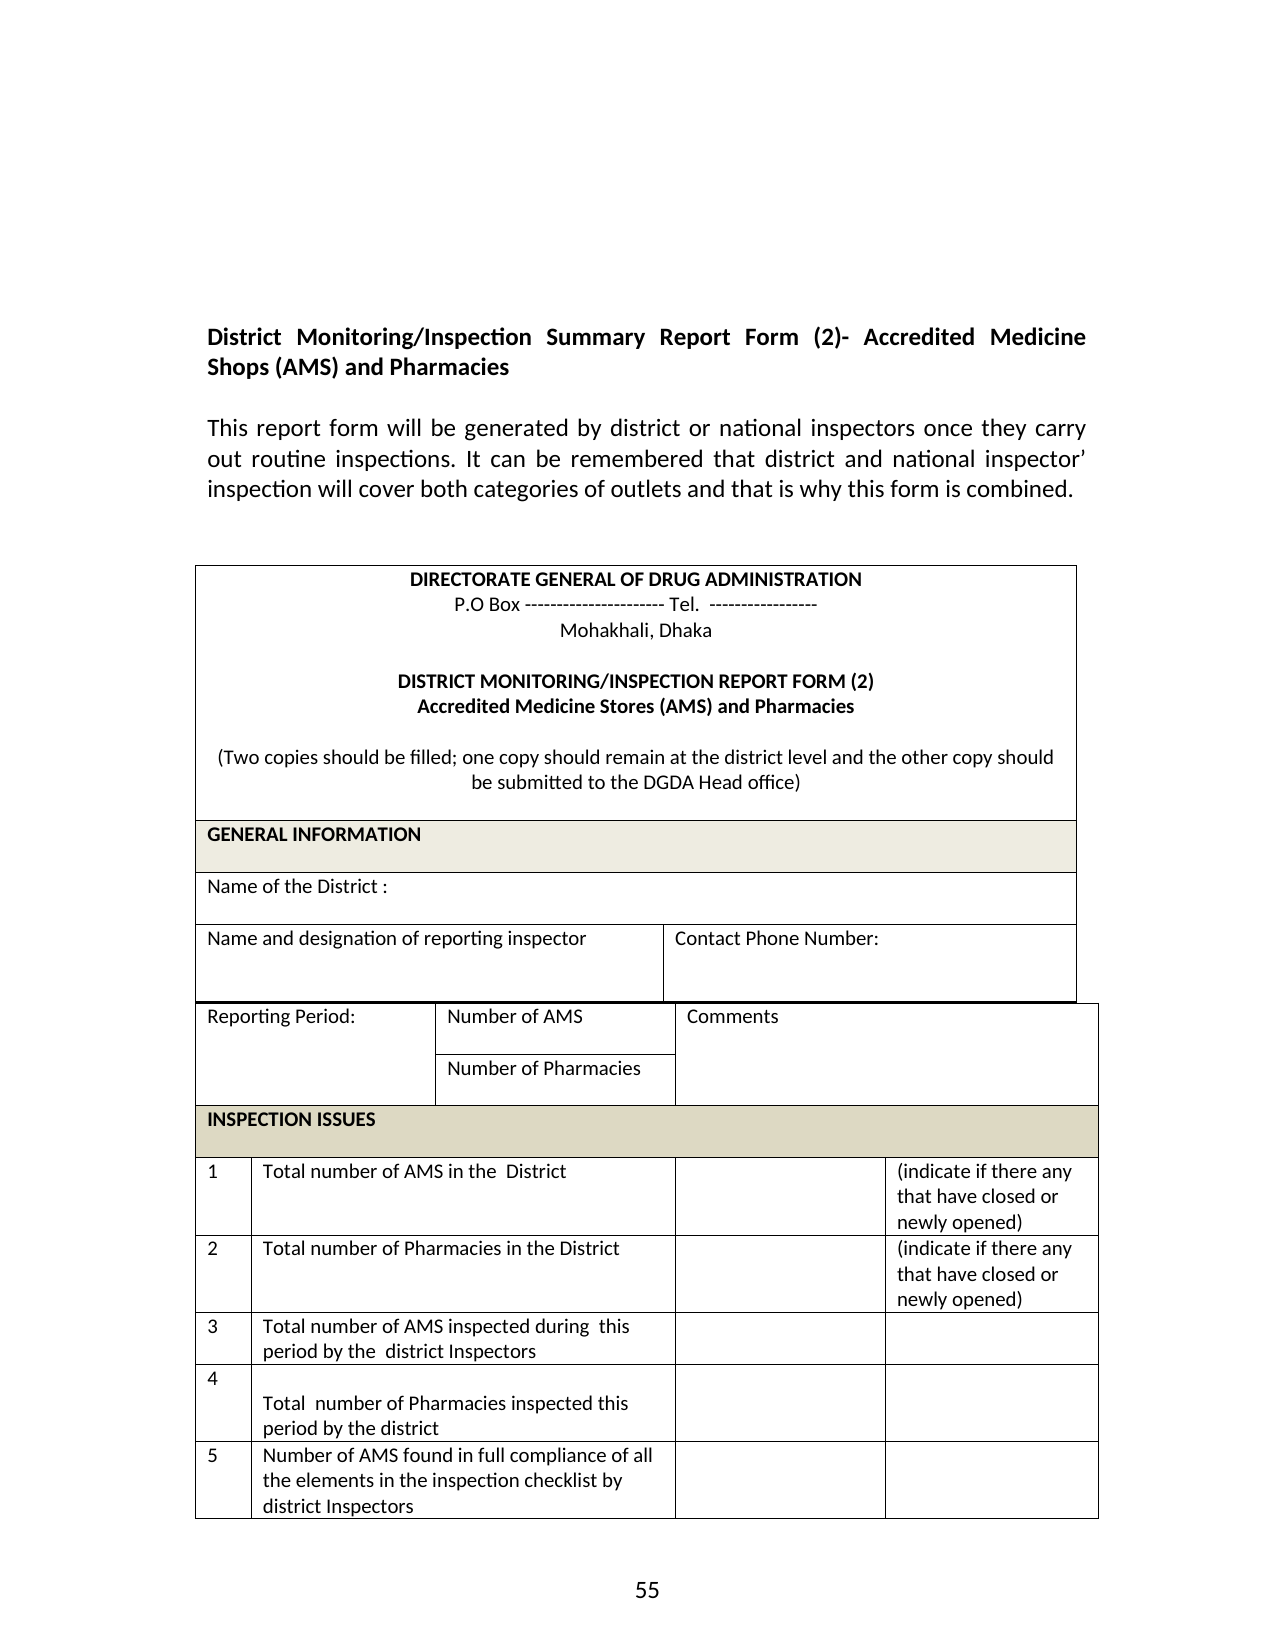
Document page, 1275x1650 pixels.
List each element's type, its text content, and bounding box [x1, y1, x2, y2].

table_header Number of AMS [436, 1004, 675, 1054]
table_header Comments [676, 1004, 1098, 1105]
table_cell 1 [196, 1158, 251, 1234]
table_cell Total number of AMS in the District [252, 1158, 675, 1234]
text District Monitoring/Inspection Summary Report Form (2)- Accredited Medicine Shops (AMS) and Pharmacies [207, 321, 1087, 382]
table_cell Total number of Pharmacies in the District [252, 1236, 675, 1312]
table_cell 2 [196, 1236, 251, 1312]
table_cell [886, 1365, 1098, 1441]
text This report form will be generated by district or national inspectors once they carry out routine inspections. It can be remembered that district and national inspector’ inspection will cover both categories of outlets and that is why this form is combined. [207, 412, 1087, 504]
table_cell [886, 1442, 1098, 1518]
table_cell [676, 1365, 885, 1441]
table_cell (indicate if there any that have closed or newly opened) [886, 1236, 1098, 1312]
table_cell [676, 1313, 885, 1364]
table_cell 3 [196, 1313, 251, 1364]
table_cell [886, 1313, 1098, 1364]
table_cell INSPECTION ISSUES [196, 1106, 1098, 1157]
table_cell (indicate if there any that have closed or newly opened) [886, 1158, 1098, 1234]
table_cell Number of Pharmacies [436, 1055, 675, 1105]
table_cell Total number of AMS inspected during this period by the district Inspectors [252, 1313, 675, 1364]
table_cell 5 [196, 1442, 251, 1518]
table_cell Contact Phone Number: [664, 925, 1076, 1001]
table_cell [676, 1158, 885, 1234]
table_cell Number of AMS found in full compliance of all the elements in the inspection checklist by district Inspectors [252, 1442, 675, 1518]
table_header DIRECTORATE GENERAL OF DRUG ADMINISTRATION P.O Box ---------------------- Tel. ----------------- Mohakhali, Dhaka DISTRICT MONITORING/INSPECTION REPORT FORM (2) Accredited Medicine Stores (AMS) and Pharmacies (Two copies should be filled; one copy should remain at the district level and the other copy should be submitted to the DGDA Head office) [196, 566, 1076, 820]
table_header Reporting Period: [196, 1004, 435, 1105]
table_cell Total number of Pharmacies inspected this period by the district [252, 1365, 675, 1441]
table_cell Name and designation of reporting inspector [196, 925, 663, 1001]
table_cell Name of the District : [196, 873, 1076, 924]
table_cell [676, 1236, 885, 1312]
table_cell [676, 1442, 885, 1518]
table_cell 4 [196, 1365, 251, 1441]
table_cell GENERAL INFORMATION [196, 821, 1076, 872]
